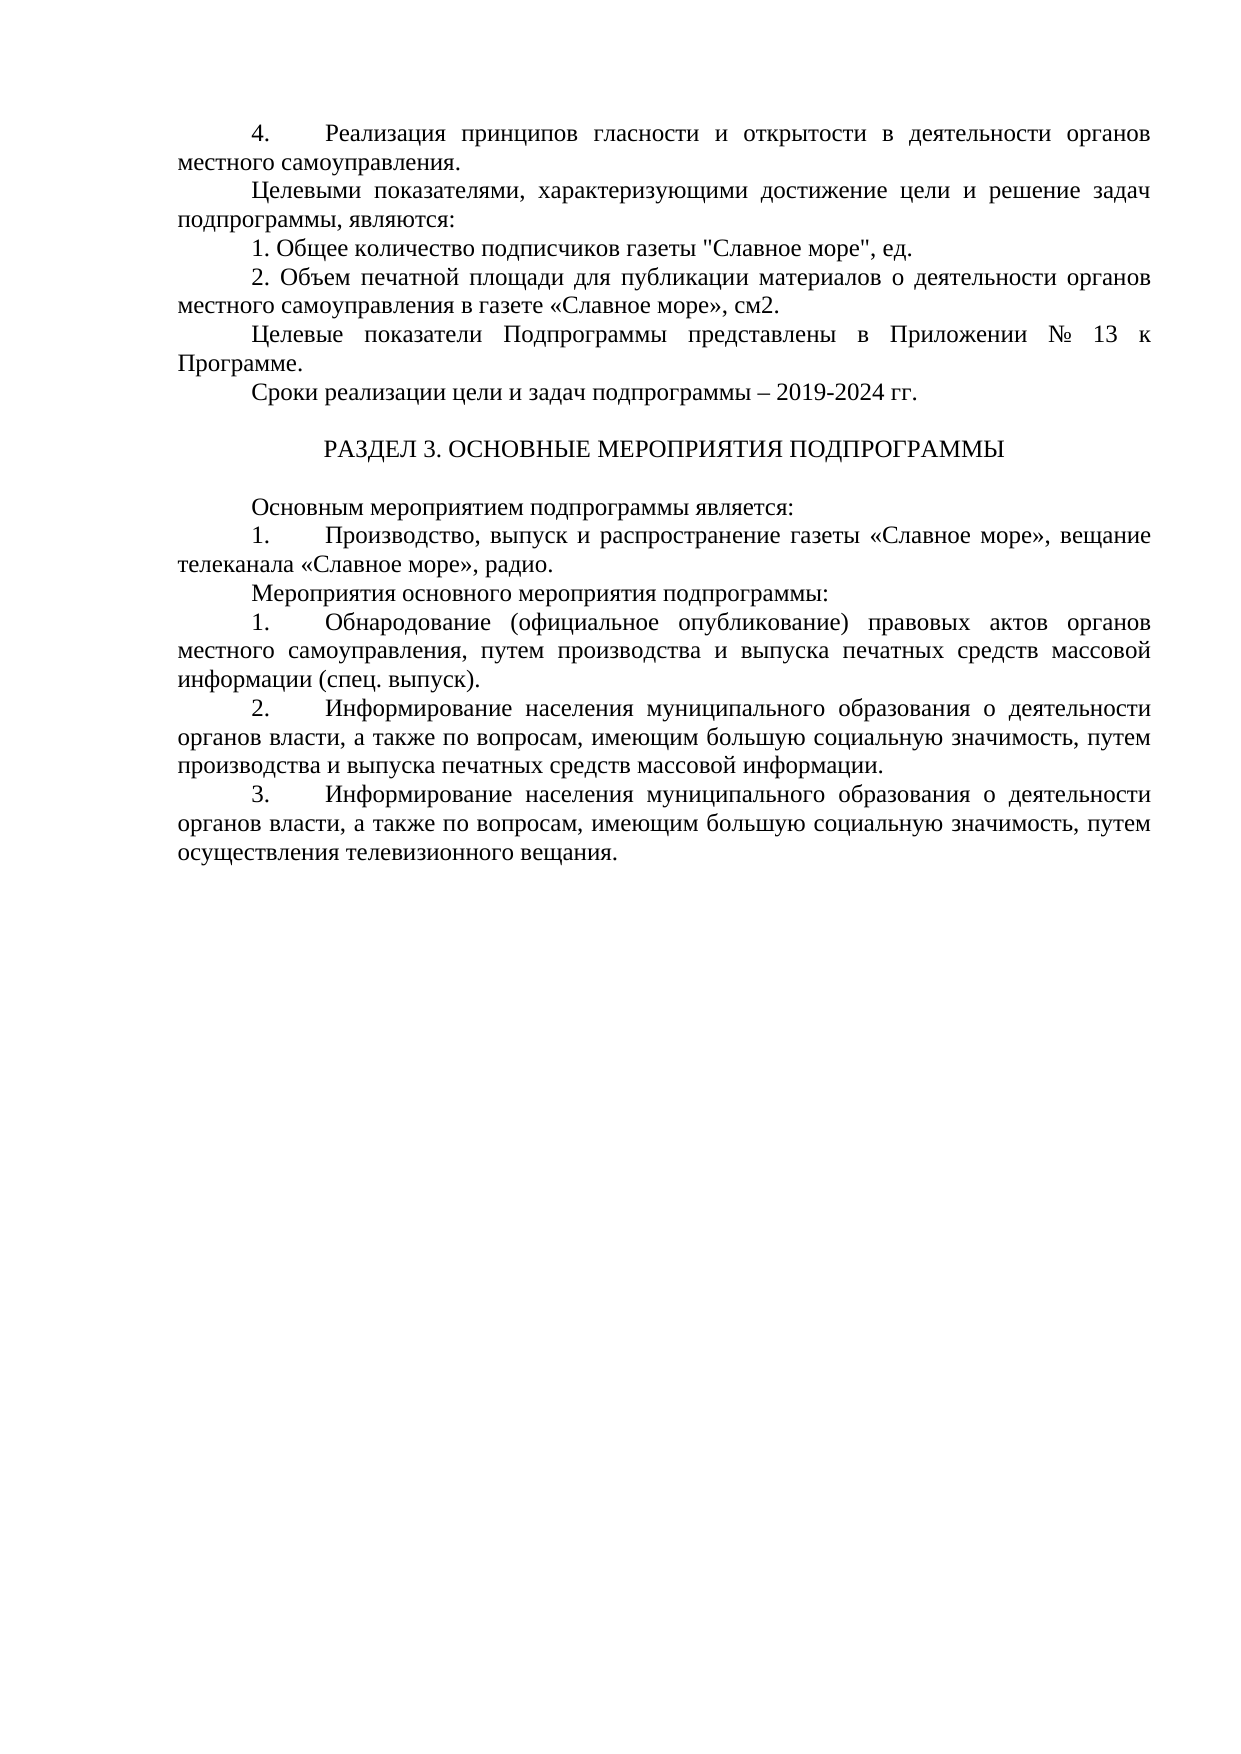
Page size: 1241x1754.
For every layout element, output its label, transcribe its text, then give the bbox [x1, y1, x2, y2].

text Сроки реализации цели и задач подпрограммы – 2019-2024 гг. [177, 377, 1152, 406]
text Основным мероприятием подпрограммы является: [177, 492, 1152, 521]
list Обнародование (официальное опубликование) правовых актов органов местного самоуправления, путем производства и выпуска печатных средств массовой информации (спец. выпуск). [177, 607, 1152, 693]
text Целевыми показателями, характеризующими достижение цели и решение задач подпрограммы, являются: [177, 176, 1152, 233]
text РАЗДЕЛ 3. ОСНОВНЫЕ МЕРОПРИЯТИЯ ПОДПРОГРАММЫ [177, 434, 1152, 463]
list Информирование населения муниципального образования о деятельности органов власти, а также по вопросам, имеющим большую социальную значимость, путем осуществления телевизионного вещания. [177, 779, 1152, 866]
text Мероприятия основного мероприятия подпрограммы: [177, 578, 1152, 607]
text Целевые показатели Подпрограммы представлены в Приложении № 13 к Программе. [177, 319, 1152, 377]
text 2. Объем печатной площади для публикации материалов о деятельности органов местного самоуправления в газете «Славное море», см2. [177, 262, 1152, 319]
text 1. Общее количество подписчиков газеты "Славное море", ед. [177, 233, 1152, 262]
list Производство, выпуск и распространение газеты «Славное море», вещание телеканала «Славное море», радио. [177, 521, 1152, 578]
list Реализация принципов гласности и открытости в деятельности органов местного самоуправления. [177, 118, 1152, 176]
list Информирование населения муниципального образования о деятельности органов власти, а также по вопросам, имеющим большую социальную значимость, путем производства и выпуска печатных средств массовой информации. [177, 693, 1152, 779]
